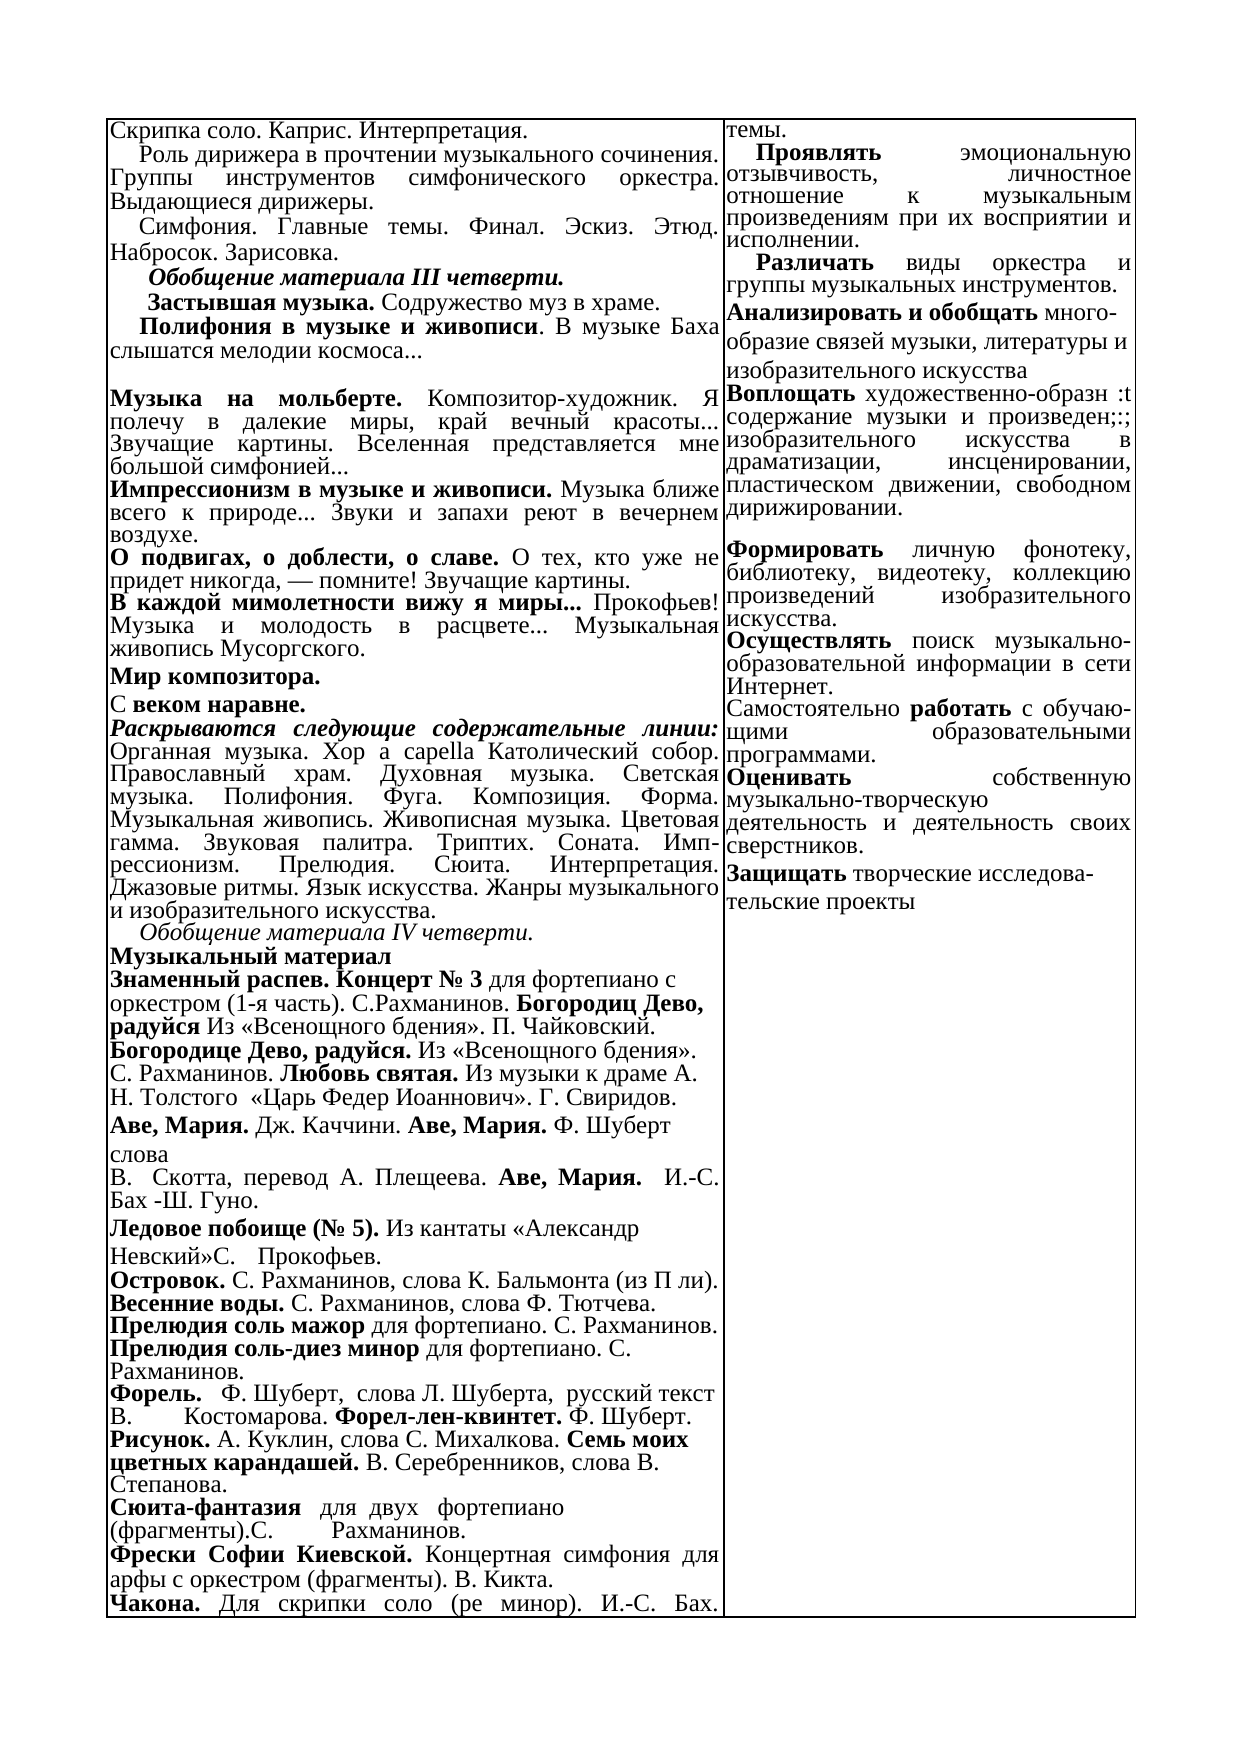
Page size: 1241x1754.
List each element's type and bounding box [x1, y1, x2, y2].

table_cell [108, 120, 723, 1616]
table_cell [725, 120, 1135, 1616]
